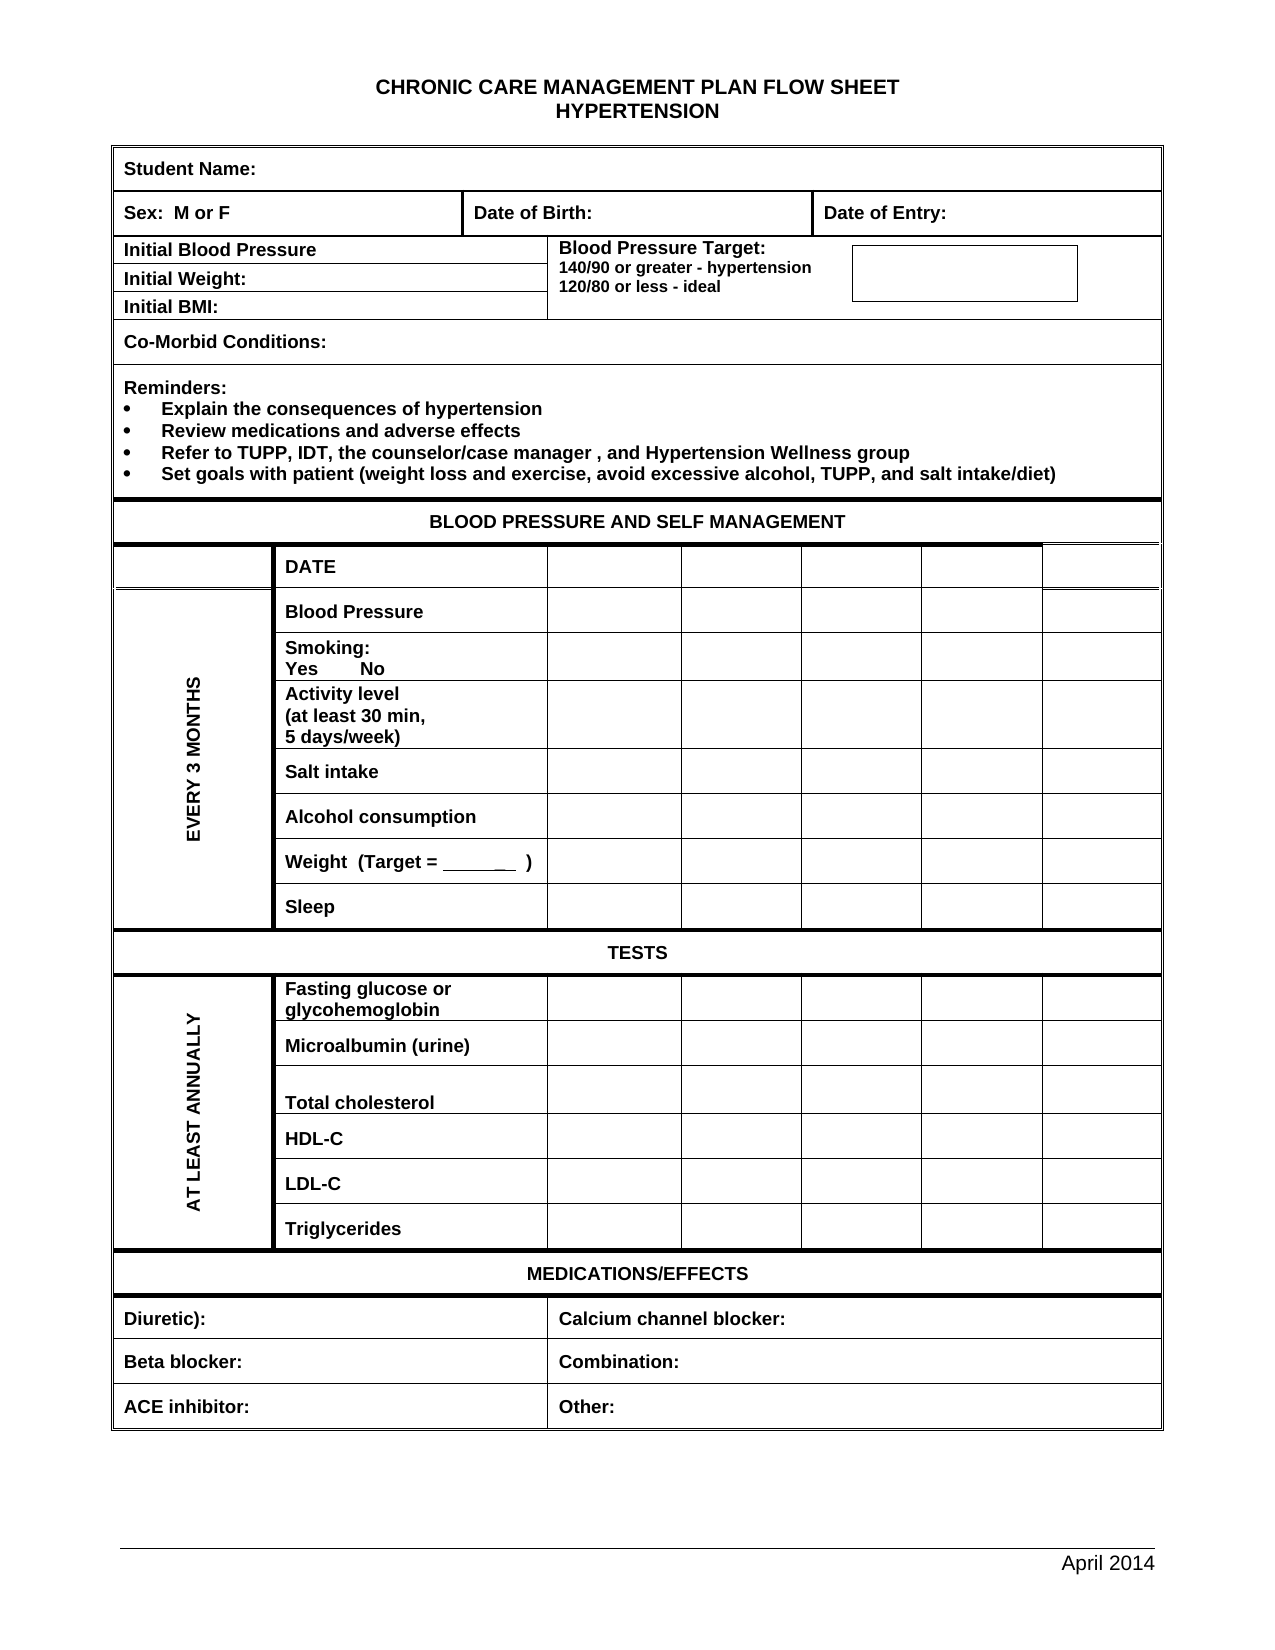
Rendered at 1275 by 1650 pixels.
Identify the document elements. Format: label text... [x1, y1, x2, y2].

table_cell [548, 1066, 681, 1113]
table_cell [682, 749, 801, 793]
table_cell [1043, 681, 1161, 748]
table_cell Triglycerides [276, 1204, 547, 1248]
table_cell [802, 794, 921, 838]
table_cell [802, 977, 921, 1020]
table_cell [922, 633, 1042, 680]
table_cell [548, 547, 681, 587]
table_cell [1043, 1114, 1161, 1158]
table_cell AT LEAST ANNUALLY [114, 977, 271, 1248]
table_cell [682, 1021, 801, 1065]
table_cell Sleep [276, 884, 547, 928]
table_cell Combination: [548, 1339, 1161, 1383]
table_cell Weight (Target = _ ) [276, 839, 547, 883]
table_cell [548, 839, 681, 883]
table_cell [802, 1066, 921, 1113]
table_cell Date of Entry: [814, 192, 1161, 234]
table_cell [1043, 884, 1161, 928]
table_cell Co-Morbid Conditions: [114, 320, 1161, 364]
table_cell [548, 1021, 681, 1065]
table_cell [682, 1066, 801, 1113]
table_cell Other: [548, 1384, 1161, 1428]
table_cell Total cholesterol [276, 1066, 547, 1113]
table_cell [922, 1159, 1042, 1203]
table_cell [922, 588, 1042, 632]
table_cell [802, 1114, 921, 1158]
table_cell [802, 1159, 921, 1203]
table_cell [548, 977, 681, 1020]
table_cell [682, 1159, 801, 1203]
table_cell [682, 681, 801, 748]
table_cell [1043, 1066, 1161, 1113]
table_cell BLOOD PRESSURE AND SELF MANAGEMENT [114, 502, 1161, 542]
table_cell [922, 977, 1042, 1020]
table_cell [1043, 794, 1161, 838]
table_cell [682, 884, 801, 928]
table_cell [548, 794, 681, 838]
table_cell Initial BMI: [114, 292, 547, 319]
table_cell [1043, 839, 1161, 883]
table_cell [802, 749, 921, 793]
table_cell Initial Blood Pressure [114, 237, 547, 263]
table_cell [548, 588, 681, 632]
table_cell [548, 633, 681, 680]
table_cell [114, 547, 271, 587]
table_cell [682, 977, 801, 1020]
table_cell [682, 1114, 801, 1158]
table_cell [922, 1204, 1042, 1248]
table_cell [802, 839, 921, 883]
table_cell [548, 884, 681, 928]
table_cell [922, 839, 1042, 883]
table_cell [682, 588, 801, 632]
table_cell [548, 1204, 681, 1248]
table_cell [922, 547, 1042, 587]
table_cell Blood Pressure Target: 140/90 or greater - hypertension 120/80 or less - ideal [548, 237, 1161, 319]
table_cell [802, 633, 921, 680]
table_cell [682, 633, 801, 680]
table_cell [922, 794, 1042, 838]
table_cell [1043, 1204, 1161, 1248]
table_cell Sex: M or F [114, 192, 461, 234]
table_cell Calcium channel blocker: [548, 1298, 1161, 1338]
table_cell [922, 1021, 1042, 1065]
table_cell LDL-C [276, 1159, 547, 1203]
table_cell [1043, 542, 1162, 587]
table_cell Diuretic): [114, 1298, 547, 1338]
table_cell [802, 1021, 921, 1065]
table_cell [802, 884, 921, 928]
table_cell [1043, 1159, 1161, 1203]
table_cell [548, 1159, 681, 1203]
table_cell [802, 547, 921, 587]
table_cell Reminders: Explain the consequences of hypertension Review medications and adverse effects Refer to TUPP, IDT, the counselor/case manager , and Hypertension Wellness group Set goals with patient (weight loss and exercise, avoid excessive alcohol, TUPP, and salt intake/diet) [114, 365, 1161, 497]
table_cell Smoking: Yes No [276, 633, 547, 680]
table_header Student Name: [114, 148, 1161, 189]
table_cell [802, 1204, 921, 1248]
table_cell [1043, 977, 1161, 1020]
table_cell [682, 547, 801, 587]
table_cell Salt intake [276, 749, 547, 793]
table_cell [682, 1204, 801, 1248]
table_cell [922, 1066, 1042, 1113]
table_cell [922, 1114, 1042, 1158]
table_cell EVERY 3 MONTHS [113, 587, 271, 928]
table_cell [1043, 633, 1161, 680]
table_cell [922, 884, 1042, 928]
table_cell Fasting glucose or glycohemoglobin [276, 977, 547, 1020]
table_cell DATE [276, 547, 547, 587]
table_cell Blood Pressure [276, 588, 547, 632]
table_cell [802, 588, 921, 632]
table_cell [802, 681, 921, 748]
table_cell [548, 681, 681, 748]
table_cell [1043, 587, 1162, 632]
table_cell [682, 794, 801, 838]
table_cell MEDICATIONS/EFFECTS [114, 1253, 1161, 1293]
table_cell Initial Weight: [114, 264, 547, 291]
table_cell [1043, 749, 1161, 793]
table_cell Beta blocker: [114, 1339, 547, 1383]
table_cell Microalbumin (urine) [276, 1021, 547, 1065]
table_cell Alcohol consumption [276, 794, 547, 838]
table_cell HDL-C [276, 1114, 547, 1158]
table_cell [1043, 1021, 1161, 1065]
table_cell [922, 749, 1042, 793]
table_cell [548, 1114, 681, 1158]
table_cell Date of Birth: [464, 192, 811, 234]
table_cell [682, 839, 801, 883]
table_cell TESTS [114, 932, 1161, 973]
table_cell [922, 681, 1042, 748]
table_cell ACE inhibitor: [114, 1384, 547, 1428]
table_cell Activity level (at least 30 min, 5 days/week) [276, 681, 547, 748]
table_cell [548, 749, 681, 793]
